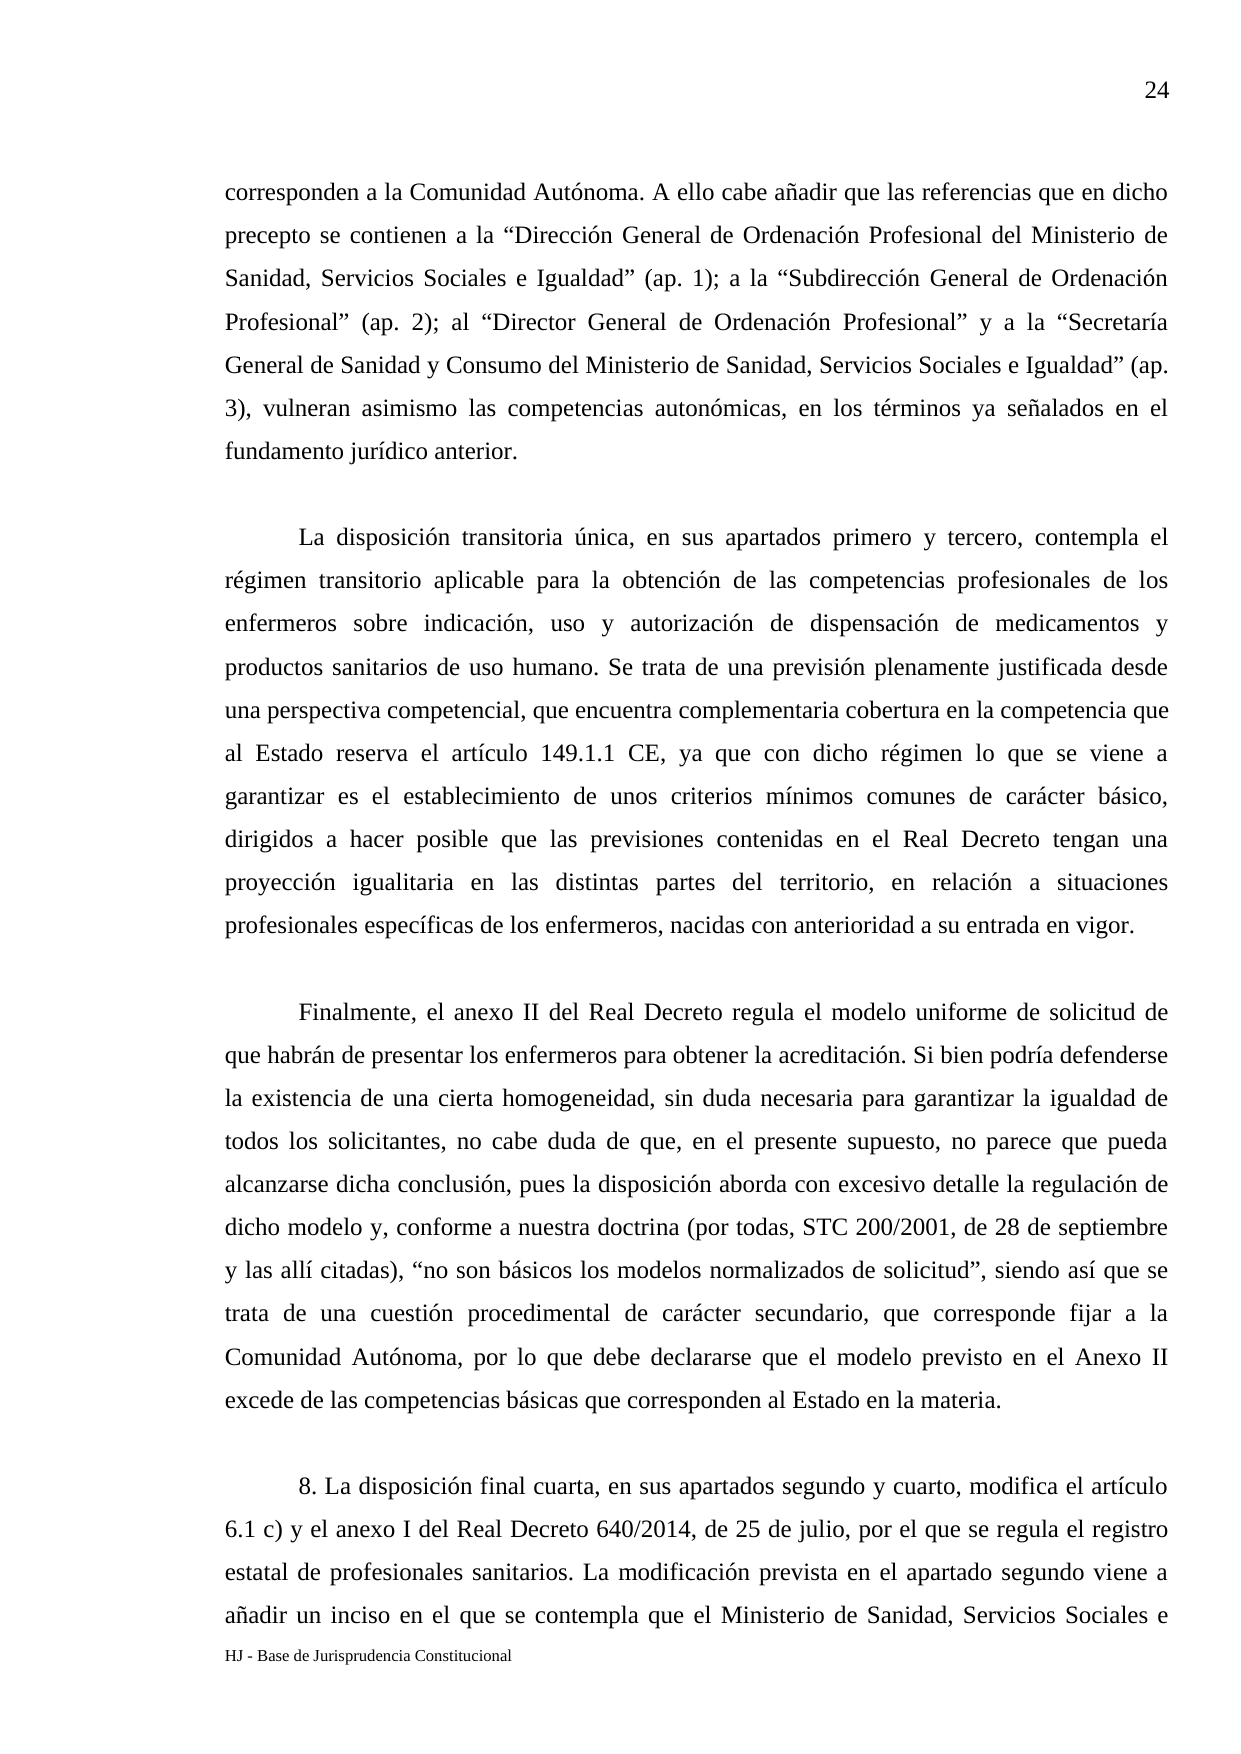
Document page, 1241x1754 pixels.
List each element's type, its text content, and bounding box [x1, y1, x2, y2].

text La disposición transitoria única, en sus apartados primero y tercero, contempla el régimen transitorio aplicable para la obtención de las competencias profesionales de los enfermeros sobre indicación, uso y autorización de dispensación de medicamentos y productos sanitarios de uso humano. Se trata de una previsión plenamente justificada desde una perspectiva competencial, que encuentra complementaria cobertura en la competencia que al Estado reserva el artículo 149.1.1 CE, ya que con dicho régimen lo que se viene a garantizar es el establecimiento de unos criterios mínimos comunes de carácter básico, dirigidos a hacer posible que las previsiones contenidas en el Real Decreto tengan una proyección igualitaria en las distintas partes del territorio, en relación a situaciones profesionales específicas de los enfermeros, nacidas con anterioridad a su entrada en vigor. [224, 522, 1169, 939]
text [224, 1471, 1169, 1629]
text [224, 177, 1169, 465]
text Finalmente, el anexo II del Real Decreto regula el modelo uniforme de solicitud de que habrán de presentar los enfermeros para obtener la acreditación. Si bien podría defenderse la existencia de una cierta homogeneidad, sin duda necesaria para garantizar la igualdad de todos los solicitantes, no cabe duda de que, en el presente supuesto, no parece que pueda alcanzarse dicha conclusión, pues la disposición aborda con excesivo detalle la regulación de dicho modelo y, conforme a nuestra doctrina (por todas, STC 200/2001, de 28 de septiembre y las allí citadas), “no son básicos los modelos normalizados de solicitud”, siendo así que se trata de una cuestión procedimental de carácter secundario, que corresponde fijar a la Comunidad Autónoma, por lo que debe declararse que el modelo previsto en el Anexo II excede de las competencias básicas que corresponden al Estado en la materia. [224, 997, 1169, 1413]
